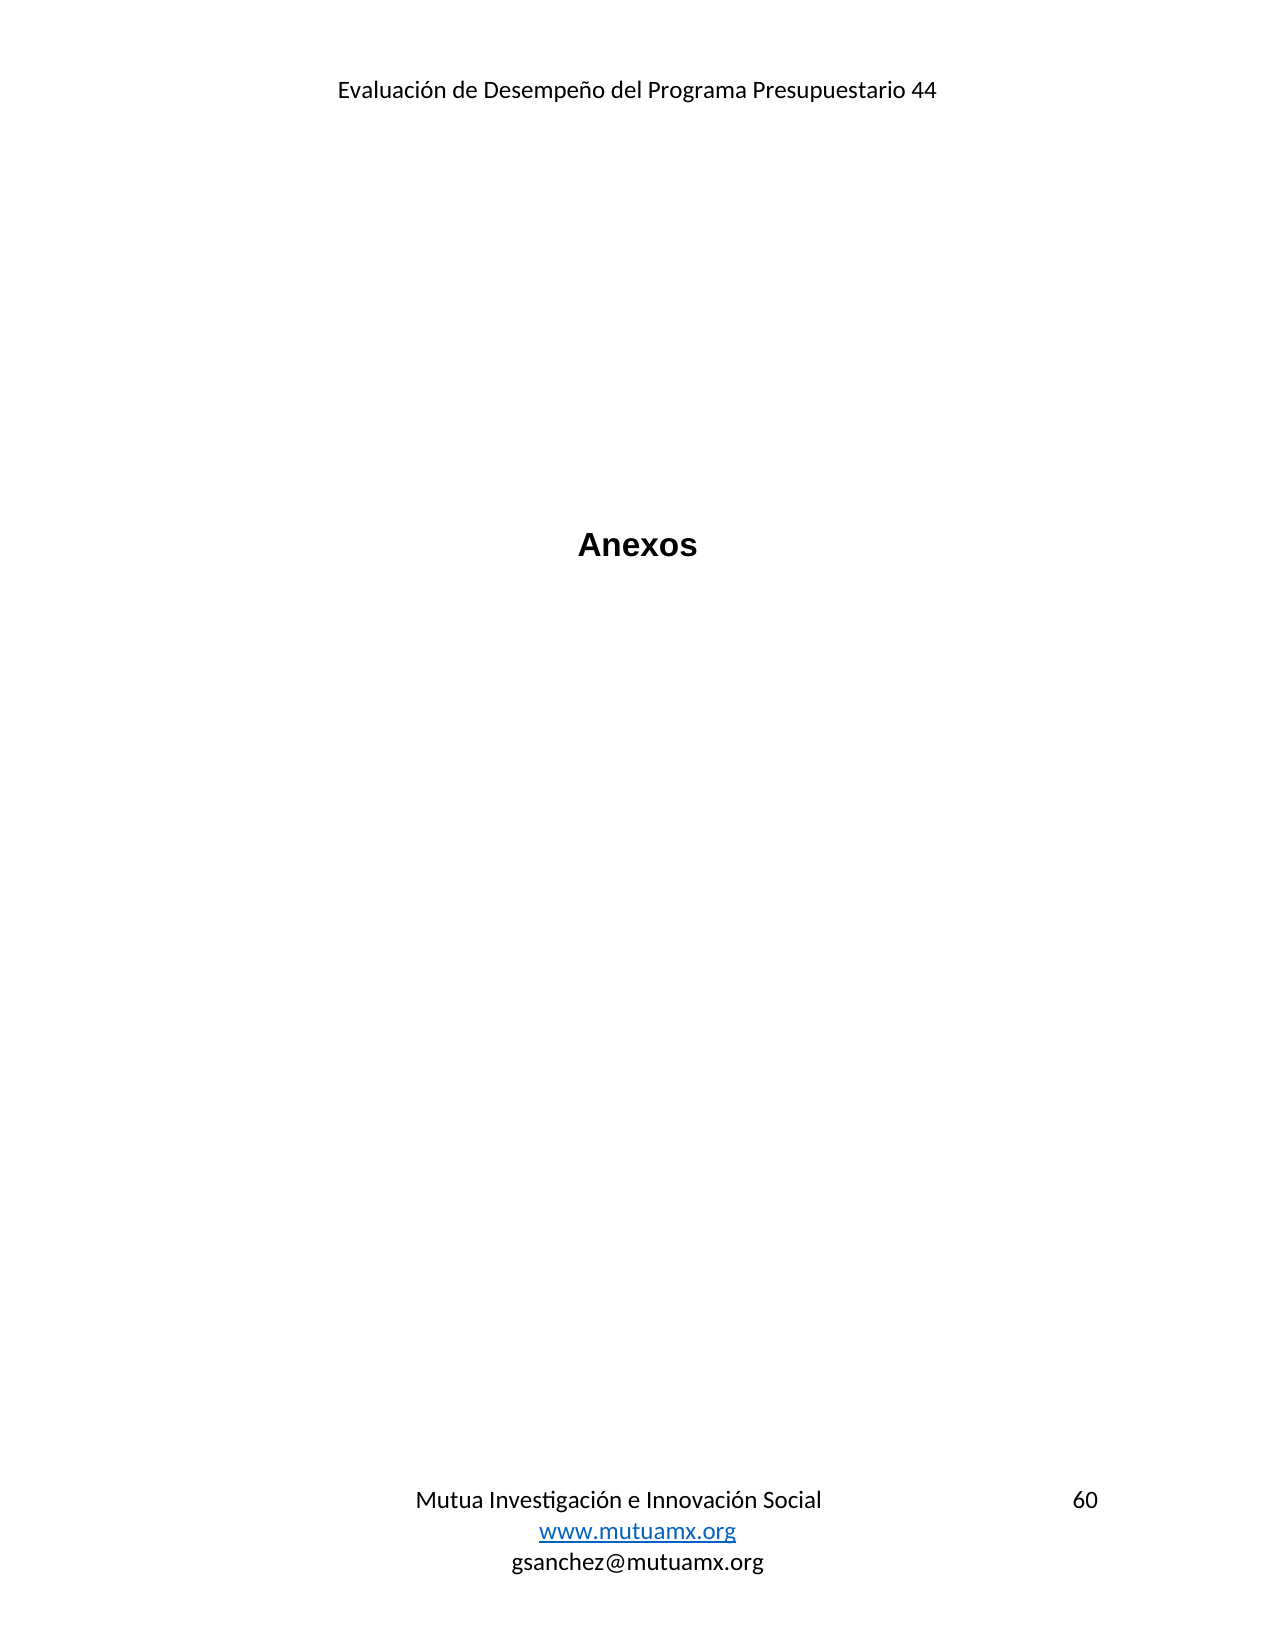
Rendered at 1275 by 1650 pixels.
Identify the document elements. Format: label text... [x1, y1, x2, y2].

subtitle Anexos [177, 526, 1098, 564]
